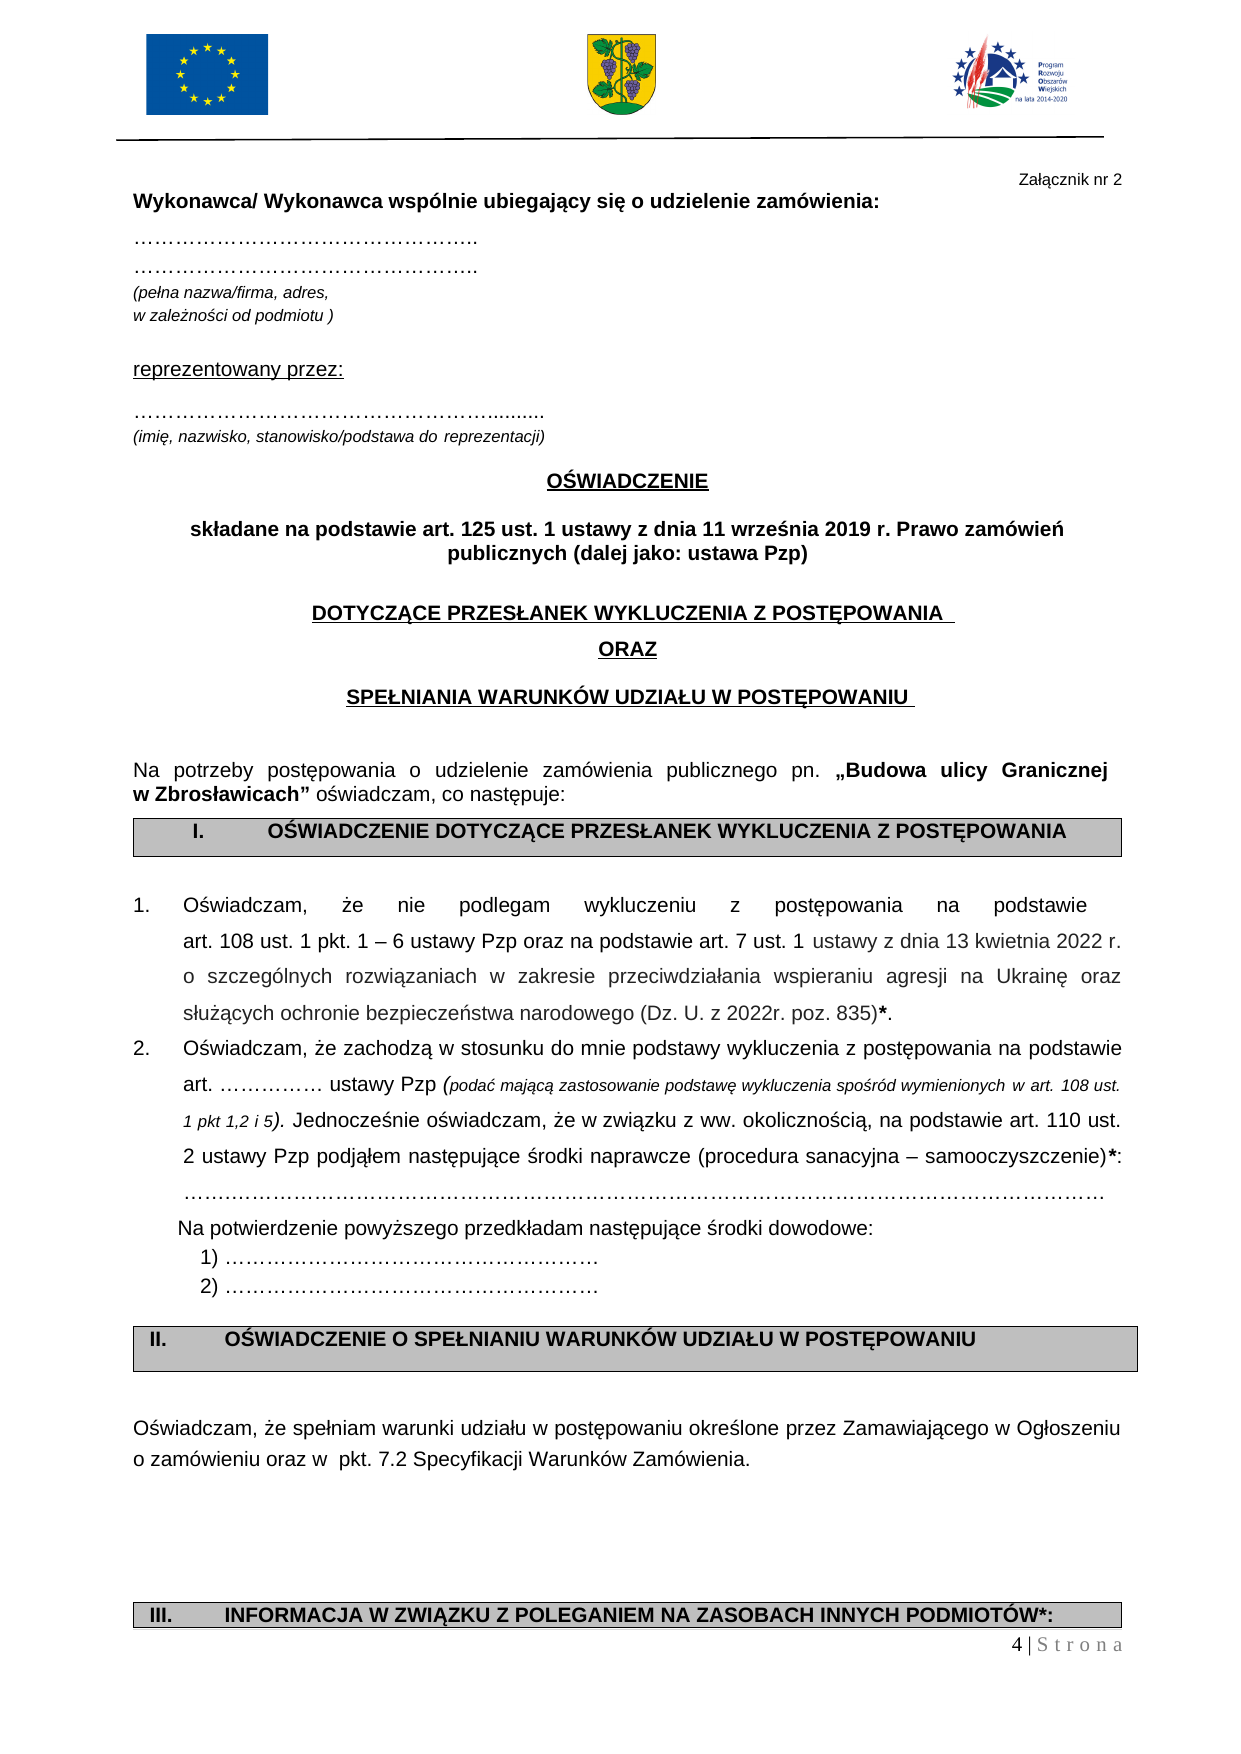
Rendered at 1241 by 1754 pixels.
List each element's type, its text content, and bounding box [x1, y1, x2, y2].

text Załącznik nr 2 [133, 170, 1122, 189]
text DOTYCZĄCE PRZESŁANEK WYKLUCZENIA Z POSTĘPOWANIA [133, 601, 1122, 625]
text w zależności od podmiotu ) [133, 306, 502, 325]
text Na potwierdzenie powyższego przedkładam następujące środki dowodowe: [133, 1216, 1119, 1240]
text SPEŁNIANIA WARUNKÓW UDZIAŁU W POSTĘPOWANIU [133, 685, 1122, 709]
picture [947, 31, 1076, 115]
text ………………………………………….. [133, 254, 502, 278]
text Oświadczam, że spełniam warunki udziału w postępowaniu określone przez Zamawiającego w Ogłoszeniu o zamówieniu oraz w pkt. 7.2 Specyfikacji Warunków Zamówienia. [133, 1415, 1122, 1471]
text (pełna nazwa/firma, adres, [133, 283, 502, 302]
list Oświadczam, że zachodzą w stosunku do mnie podstawy wykluczenia z postępowania na podstawie art. …………… ustawy Pzp (podać mającą zastosowanie podstawę wykluczenia spośród wymienionych w art. 108 ust. 1 pkt 1,2 i 5). Jednocześnie oświadczam, że w związku z ww. okolicznością, na podstawie art. 110 ust. 2 ustawy Pzp podjąłem następujące środki naprawcze (procedura sanacyjna – samooczyszczenie)*: …….……………………………………………………………………………………………………………… [133, 1036, 1122, 1204]
text Wykonawca/ Wykonawca wspólnie ubiegający się o udzielenie zamówienia: [133, 189, 1122, 213]
picture [587, 34, 656, 115]
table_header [134, 1603, 1121, 1627]
text OŚWIADCZENIE [133, 468, 1122, 492]
text 2) ……………………………………………… [133, 1273, 1119, 1297]
text ………………………………………….. [133, 225, 502, 249]
text reprezentowany przez: [133, 357, 1122, 381]
table_header OŚWIADCZENIE DOTYCZĄCE PRZESŁANEK WYKLUCZENIA Z POSTĘPOWANIA [134, 819, 1121, 856]
text składane na podstawie art. 125 ust. 1 ustawy z dnia 11 września 2019 r. Prawo zamówień publicznych (dalej jako: ustawa Pzp) [133, 517, 1122, 565]
text (imię, nazwisko, stanowisko/podstawa do reprezentacji) [133, 427, 1122, 446]
table_header OŚWIADCZENIE O SPEŁNIANIU WARUNKÓW UDZIAŁU W POSTĘPOWANIU [134, 1327, 1137, 1371]
list Oświadczam, że nie podlegam wykluczeniu z postępowania na podstawie art. 108 ust. 1 pkt. 1 – 6 ustawy Pzp oraz na podstawie art. 7 ust. 1 ustawy z dnia 13 kwietnia 2022 r. o szczególnych rozwiązaniach w zakresie przeciwdziałania wspieraniu agresji na Ukrainę oraz służących ochronie bezpieczeństwa narodowego (Dz. U. z 2022r. poz. 835)*. [133, 892, 1122, 1024]
text Na potrzeby postępowania o udzielenie zamówienia publicznego pn. „Budowa ulicy Granicznej w Zbrosławicach” oświadczam, co następuje: [133, 758, 1122, 806]
picture [146, 34, 269, 115]
text ORAZ [133, 637, 1122, 661]
text 1) ……………………………………………… [133, 1245, 1119, 1269]
text …………………………………………….......... [133, 398, 546, 422]
